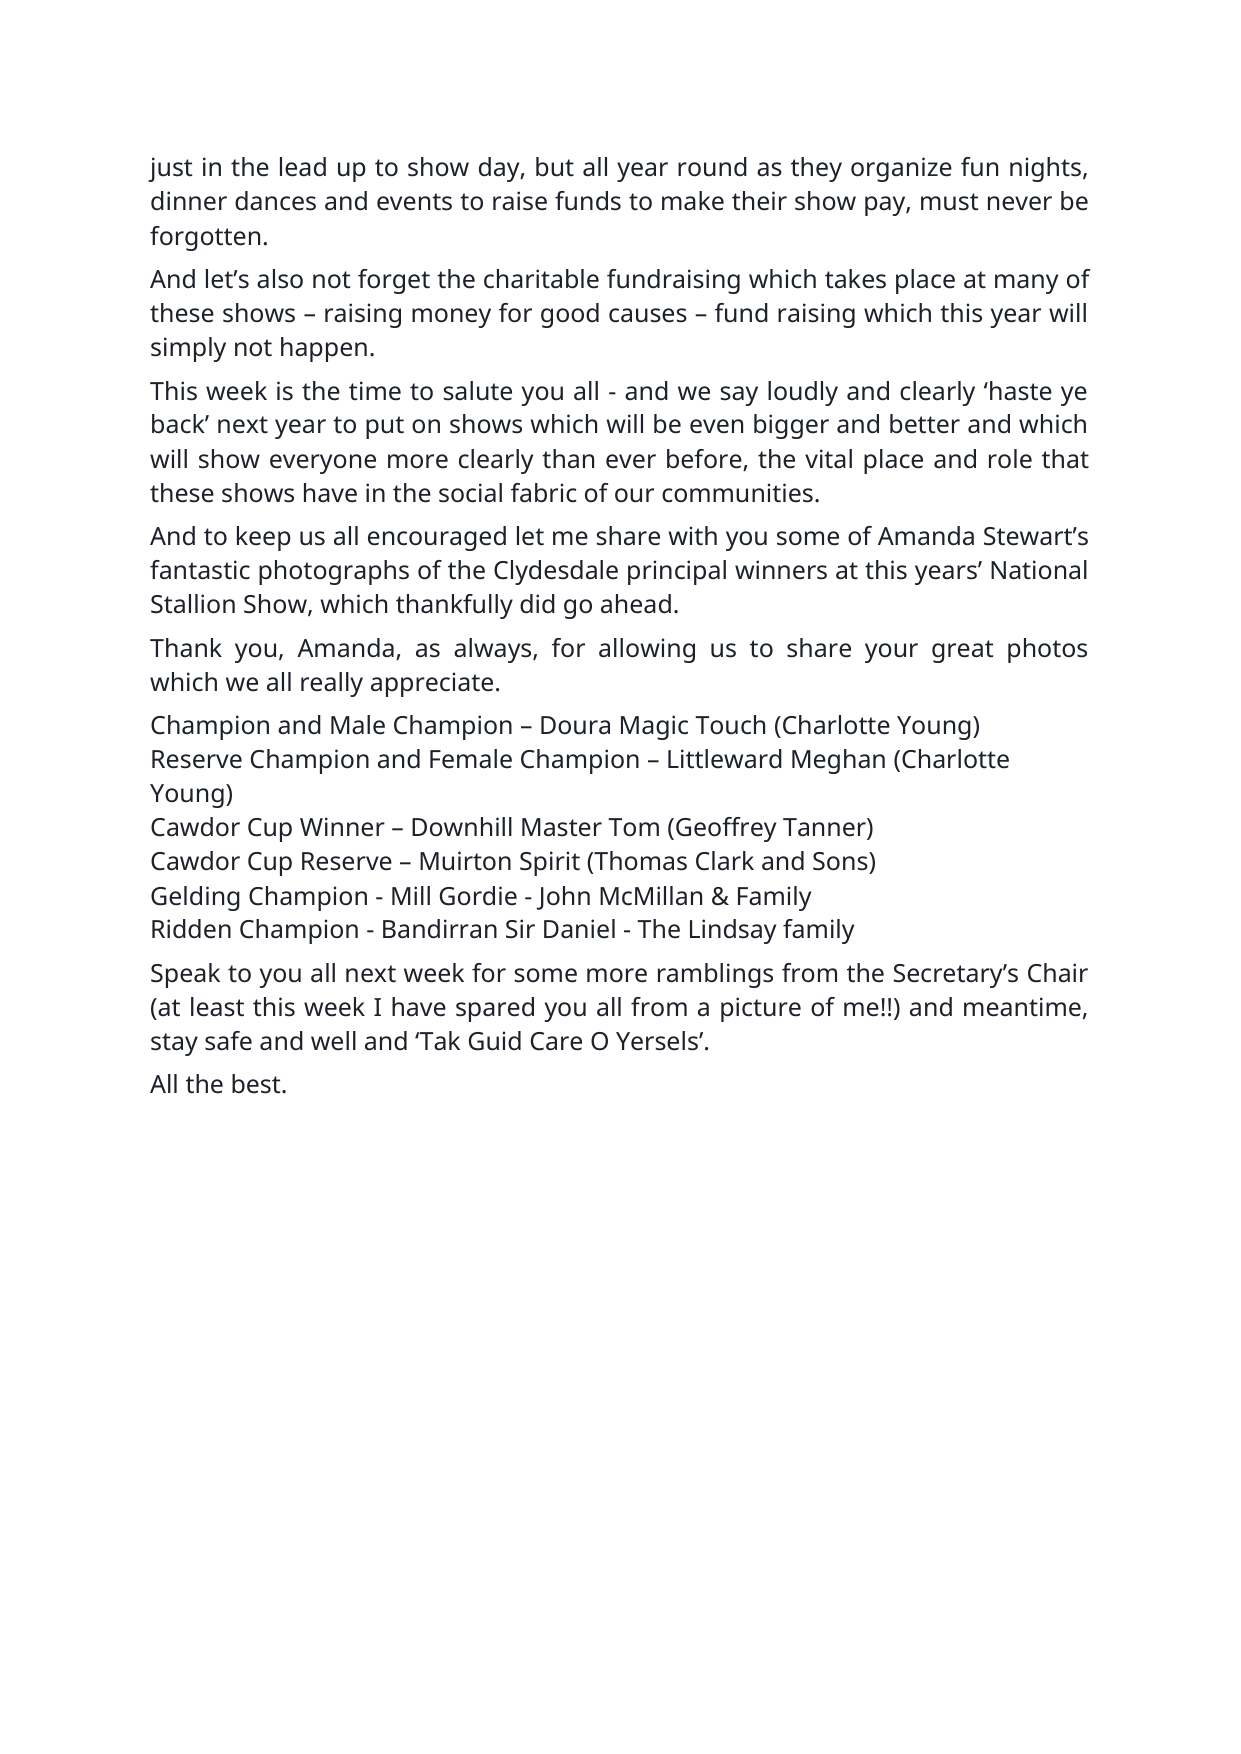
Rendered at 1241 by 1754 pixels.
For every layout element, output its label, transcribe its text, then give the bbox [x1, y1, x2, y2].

text This week is the time to salute you all - and we say loudly and clearly ‘haste ye back’ next year to put on shows which will be even bigger and better and which will show everyone more clearly than ever before, the vital place and role that these shows have in the social fabric of our communities. [150, 373, 1090, 509]
text Thank you, Amanda, as always, for allowing us to share your great photos which we all really appreciate. [150, 630, 1090, 698]
text And to keep us all encouraged let me share with you some of Amanda Stewart’s fantastic photographs of the Clydesdale principal winners at this years’ National Stallion Show, which thankfully did go ahead. [150, 519, 1090, 621]
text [150, 150, 1090, 252]
text Champion and Male Champion – Doura Magic Touch (Charlotte Young) Reserve Champion and Female Champion – Littleward Meghan (Charlotte Young) Cawdor Cup Winner – Downhill Master Tom (Geoffrey Tanner) Cawdor Cup Reserve – Muirton Spirit (Thomas Clark and Sons) Gelding Champion - Mill Gordie - John McMillan & Family Ridden Champion - Bandirran Sir Daniel - The Lindsay family [150, 708, 1090, 946]
text And let’s also not forget the charitable fundraising which takes place at many of these shows – raising money for good causes – fund raising which this year will simply not happen. [150, 262, 1090, 364]
text Speak to you all next week for some more ramblings from the Secretary’s Chair (at least this week I have spared you all from a picture of me!!) and meantime, stay safe and well and ‘Tak Guid Care O Yersels’. [150, 956, 1090, 1058]
text All the best. [150, 1067, 1090, 1101]
